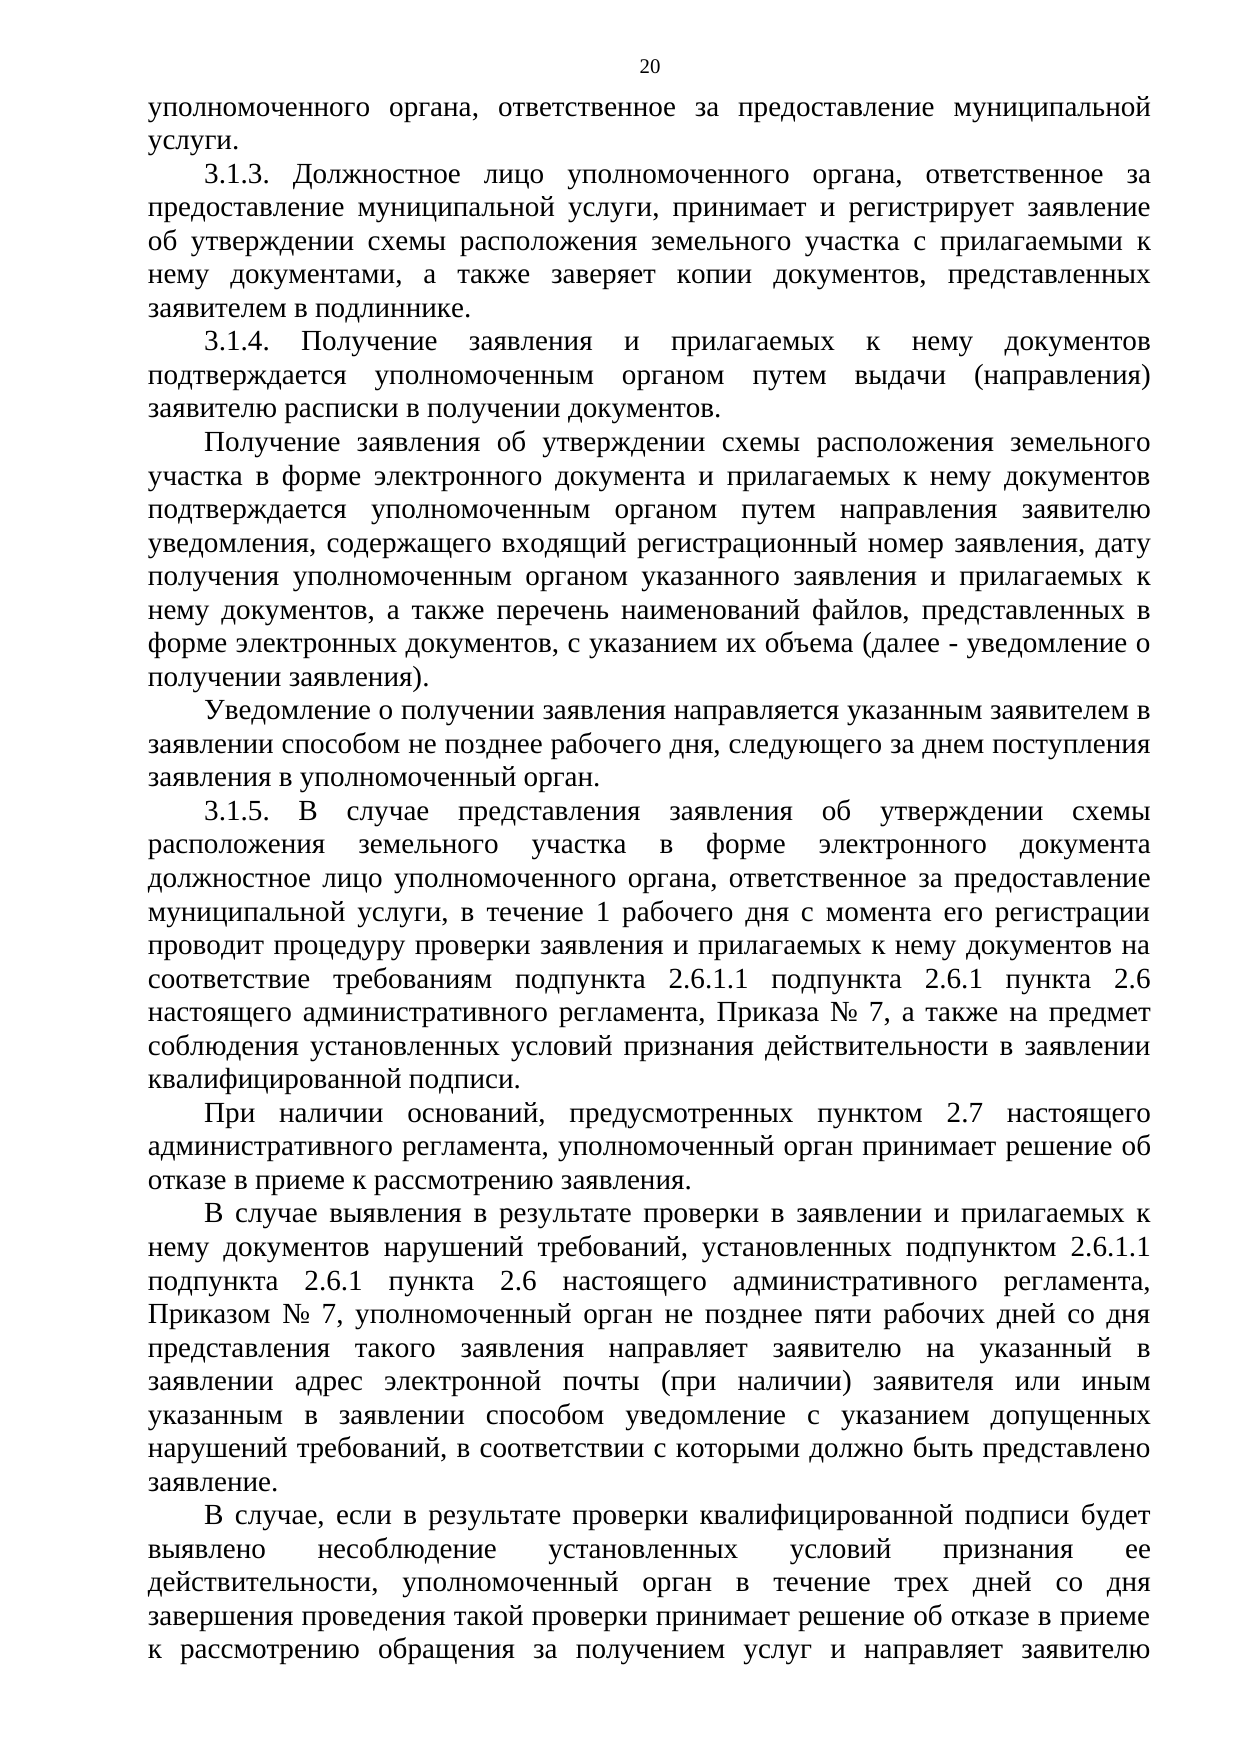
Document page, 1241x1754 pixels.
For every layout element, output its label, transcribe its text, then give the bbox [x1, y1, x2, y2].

text Уведомление о получении заявления направляется указанным заявителем в заявлении способом не позднее рабочего дня, следующего за днем поступления заявления в уполномоченный орган. [148, 692, 1152, 793]
text 3.1.5. В случае представления заявления об утверждении схемы расположения земельного участка в форме электронного документа должностное лицо уполномоченного органа, ответственное за предоставление муниципальной услуги, в течение 1 рабочего дня с момента его регистрации проводит процедуру проверки заявления и прилагаемых к нему документов на соответствие требованиям подпункта 2.6.1.1 подпункта 2.6.1 пункта 2.6 настоящего административного регламента, Приказа № 7, а также на предмет соблюдения установленных условий признания действительности в заявлении квалифицированной подписи. [148, 793, 1152, 1095]
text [148, 89, 1152, 156]
text Получение заявления об утверждении схемы расположения земельного участка в форме электронного документа и прилагаемых к нему документов подтверждается уполномоченным органом путем направления заявителю уведомления, содержащего входящий регистрационный номер заявления, дату получения уполномоченным органом указанного заявления и прилагаемых к нему документов, а также перечень наименований файлов, представленных в форме электронных документов, с указанием их объема (далее - уведомление о получении заявления). [148, 424, 1152, 692]
text В случае выявления в результате проверки в заявлении и прилагаемых к нему документов нарушений требований, установленных подпунктом 2.6.1.1 подпункта 2.6.1 пункта 2.6 настоящего административного регламента, Приказом № 7, уполномоченный орган не позднее пяти рабочих дней со дня представления такого заявления направляет заявителю на указанный в заявлении адрес электронной почты (при наличии) заявителя или иным указанным в заявлении способом уведомление с указанием допущенных нарушений требований, в соответствии с которыми должно быть представлено заявление. [148, 1196, 1152, 1497]
text 3.1.3. Должностное лицо уполномоченного органа, ответственное за предоставление муниципальной услуги, принимает и регистрирует заявление об утверждении схемы расположения земельного участка с прилагаемыми к нему документами, а также заверяет копии документов, представленных заявителем в подлиннике. [148, 156, 1152, 323]
text 3.1.4. Получение заявления и прилагаемых к нему документов подтверждается уполномоченным органом путем выдачи (направления) заявителю расписки в получении документов. [148, 323, 1152, 424]
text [148, 1497, 1152, 1665]
text При наличии оснований, предусмотренных пунктом 2.7 настоящего административного регламента, уполномоченный орган принимает решение об отказе в приеме к рассмотрению заявления. [148, 1095, 1152, 1196]
